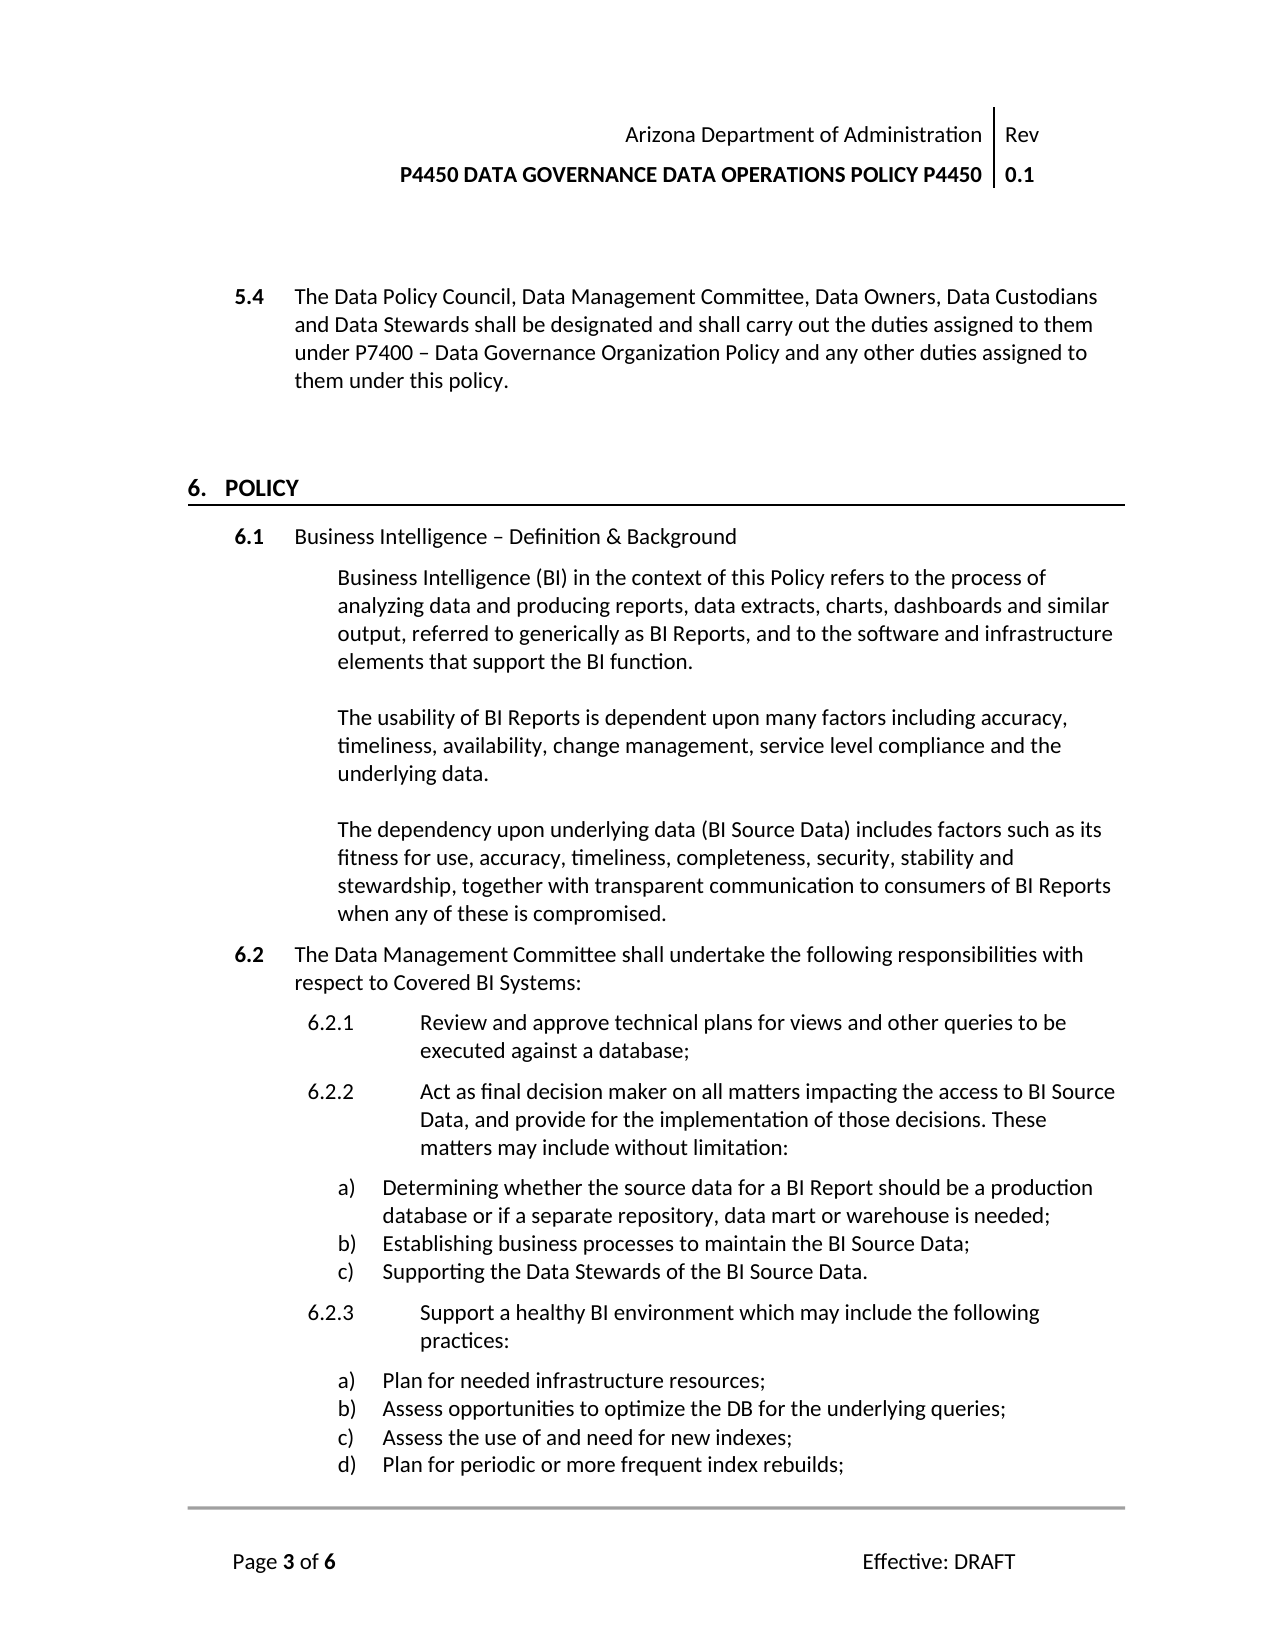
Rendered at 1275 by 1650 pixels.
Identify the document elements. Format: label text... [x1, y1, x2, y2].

subtitle POLICY [187, 472, 1125, 506]
subtitle Assess the use of and need for new indexes; [338, 1423, 1125, 1451]
subtitle Business Intelligence – Definition & Background [234, 522, 1125, 551]
subtitle The Data Policy Council, Data Management Committee, Data Owners, Data Custodians and Data Stewards shall be designated and shall carry out the duties assigned to them under P7400 – Data Governance Organization Policy and any other duties assigned to them under this policy. [234, 282, 1125, 394]
subtitle Plan for periodic or more frequent index rebuilds; [338, 1451, 1125, 1479]
subtitle Review and approve technical plans for views and other queries to be executed against a database; [307, 1008, 1125, 1064]
text Business Intelligence (BI) in the context of this Policy refers to the process of analyzing data and producing reports, data extracts, charts, dashboards and similar output, referred to generically as BI Reports, and to the software and infrastructure elements that support the BI function. [337, 563, 1125, 675]
subtitle Establishing business processes to maintain the BI Source Data; [338, 1229, 1125, 1257]
subtitle Supporting the Data Stewards of the BI Source Data. [338, 1257, 1125, 1286]
subtitle The Data Management Committee shall undertake the following responsibilities with respect to Covered BI Systems: [234, 940, 1125, 996]
subtitle Act as final decision maker on all matters impacting the access to BI Source Data, and provide for the implementation of those decisions. These matters may include without limitation: [307, 1077, 1125, 1161]
subtitle Determining whether the source data for a BI Report should be a production database or if a separate repository, data mart or warehouse is needed; [338, 1173, 1125, 1229]
subtitle Support a healthy BI environment which may include the following practices: [307, 1298, 1125, 1354]
text The dependency upon underlying data (BI Source Data) includes factors such as its fitness for use, accuracy, timeliness, completeness, security, stability and stewardship, together with transparent communication to consumers of BI Reports when any of these is compromised. [337, 815, 1125, 927]
text The usability of BI Reports is dependent upon many factors including accuracy, timeliness, availability, change management, service level compliance and the underlying data. [337, 703, 1125, 787]
subtitle Assess opportunities to optimize the DB for the underlying queries; [338, 1394, 1125, 1423]
subtitle Plan for needed infrastructure resources; [338, 1367, 1125, 1394]
